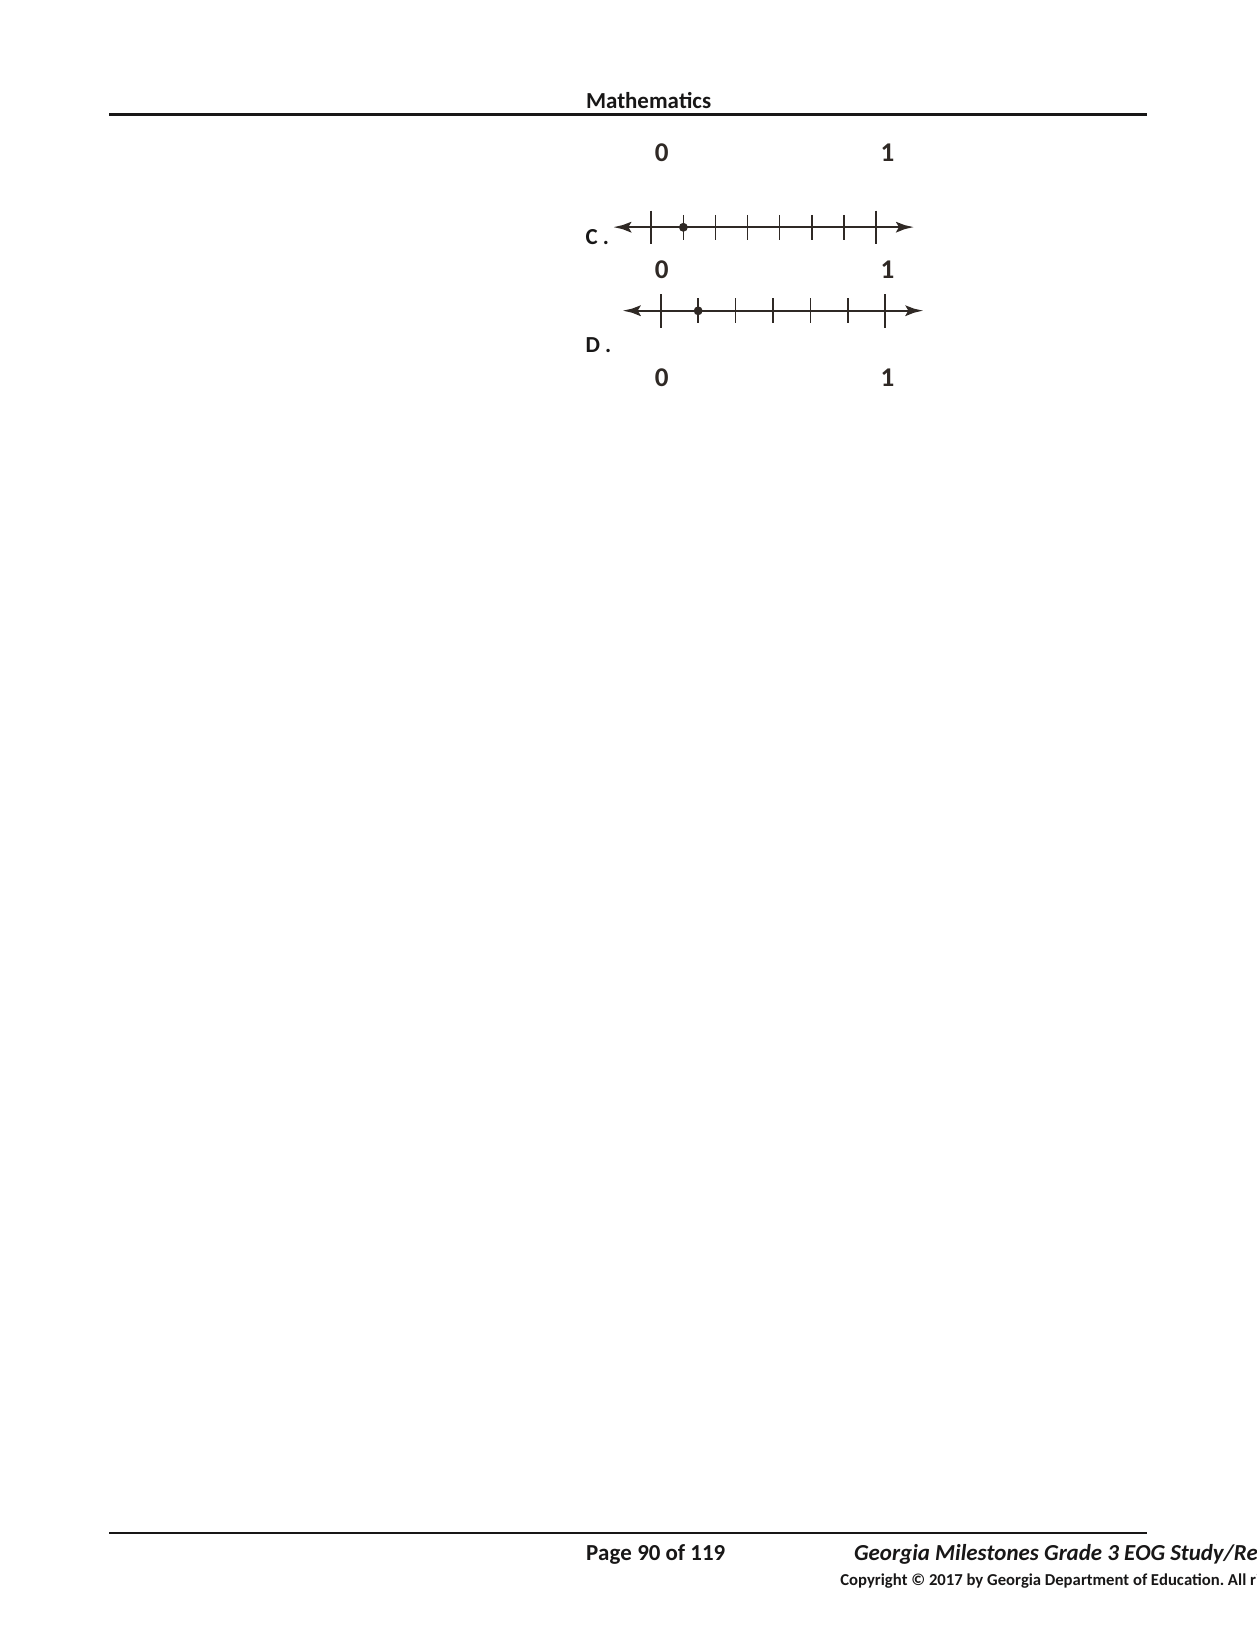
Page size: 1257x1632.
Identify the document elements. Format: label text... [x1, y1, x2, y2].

text 0 1 [586, 360, 1147, 393]
text C . [585, 211, 1147, 250]
subtitle 0 1 [586, 135, 1147, 168]
subtitle 0 1 [586, 252, 1147, 285]
text D . [585, 330, 999, 358]
